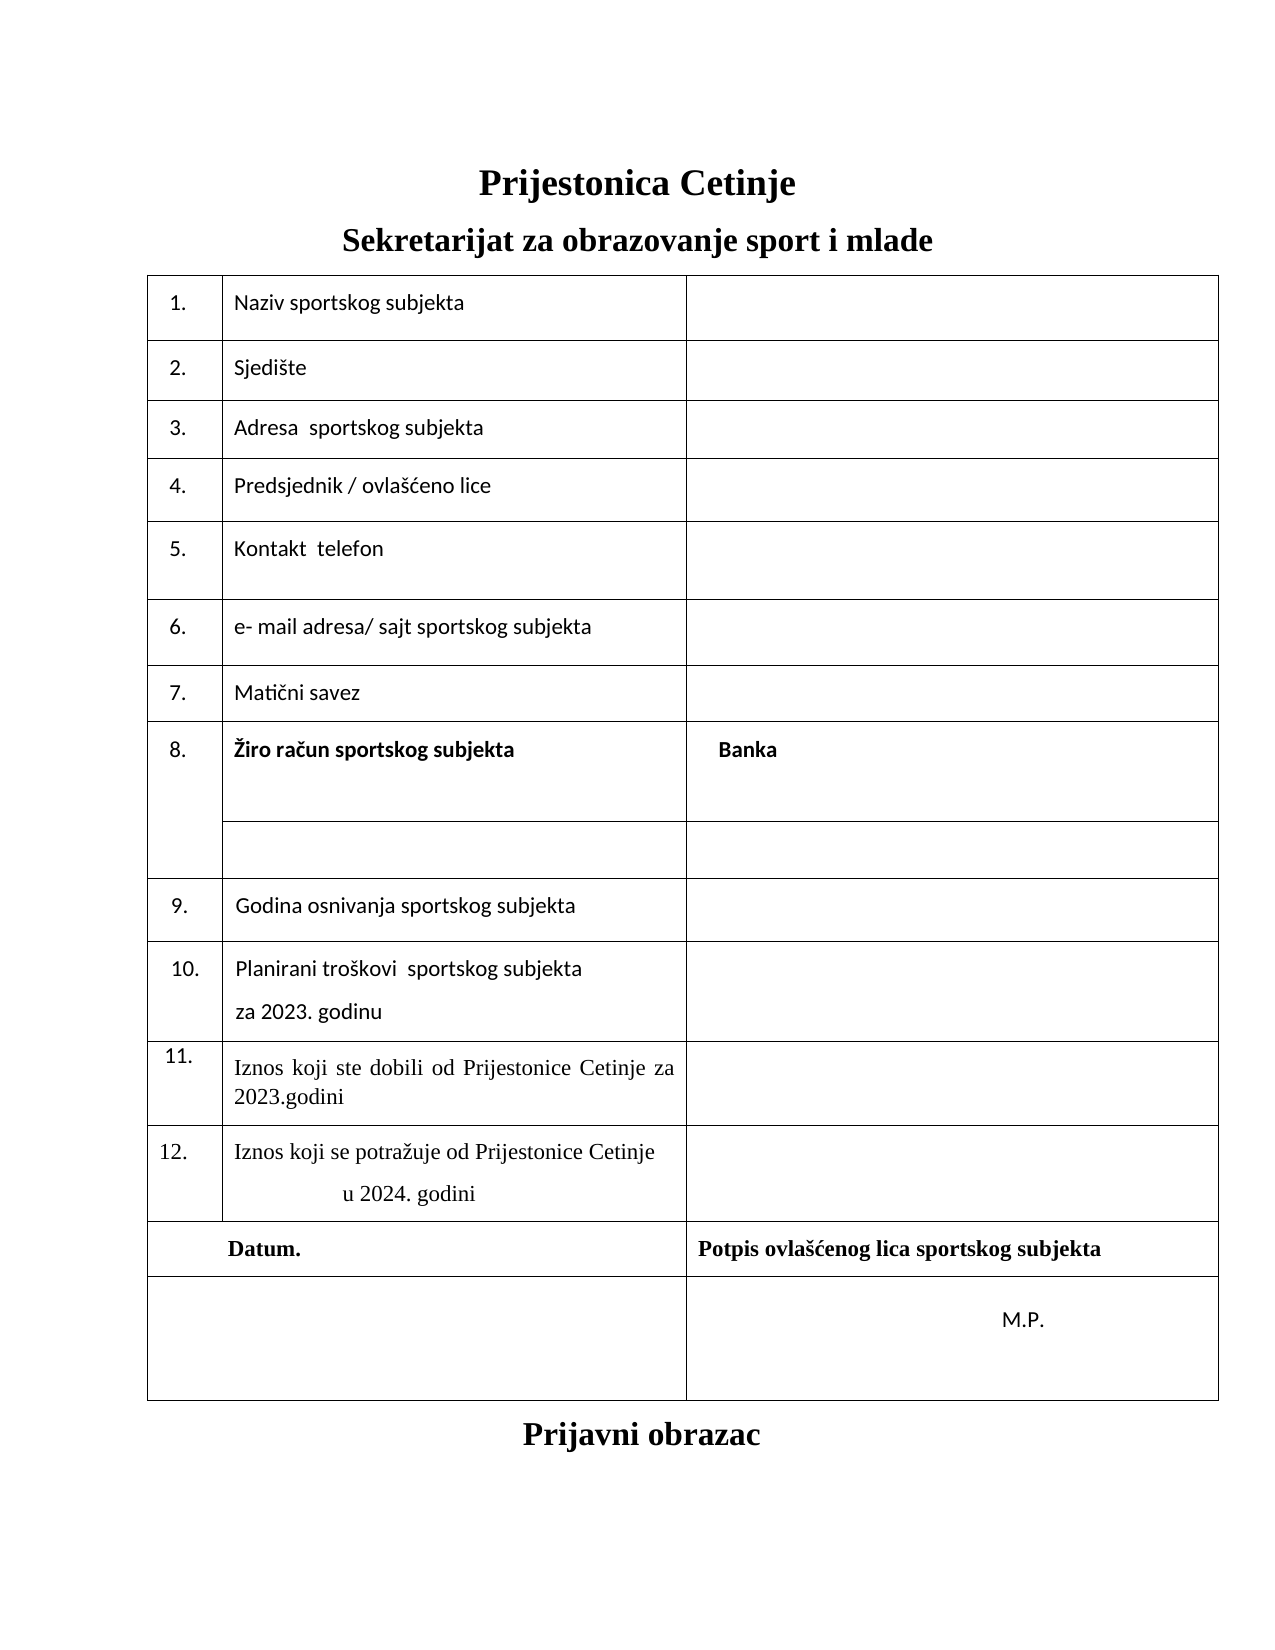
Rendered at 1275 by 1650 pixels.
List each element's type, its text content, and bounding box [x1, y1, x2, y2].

table_cell [687, 600, 1218, 664]
table_cell Sjedište [223, 341, 686, 400]
table_cell Adresa sportskog subjekta [223, 401, 686, 457]
text Prijavni obrazac [148, 1414, 1127, 1452]
table_cell [148, 1277, 686, 1400]
table_cell [223, 822, 686, 878]
table_cell [687, 341, 1218, 400]
table_cell 12. [148, 1126, 222, 1221]
table_cell Matični savez [223, 666, 686, 721]
table_cell Iznos koji ste dobili od Prijestonice Cetinje za 2023.godini [223, 1042, 686, 1124]
table_cell M.P. [687, 1277, 1218, 1400]
text Prijestonica Cetinje [148, 160, 1127, 203]
table_cell [687, 459, 1218, 521]
table_cell 10. [148, 942, 222, 1041]
table_cell [687, 879, 1218, 941]
table_cell Iznos koji se potražuje od Prijestonice Cetinje u 2024. godini [223, 1126, 686, 1221]
table_cell Žiro račun sportskog subjekta [223, 722, 686, 821]
table_cell Planirani troškovi sportskog subjekta za 2023. godinu [223, 942, 686, 1041]
table_cell Banka [687, 722, 1218, 821]
table_cell [687, 1042, 1218, 1124]
table_cell [687, 401, 1218, 457]
table_header [687, 276, 1218, 339]
table_cell Godina osnivanja sportskog subjekta [223, 879, 686, 941]
table_header 1. [148, 276, 222, 339]
table_cell [687, 822, 1218, 878]
table_cell 7. [148, 666, 222, 721]
table_cell 11. [148, 1042, 222, 1124]
table_cell [687, 942, 1218, 1041]
table_cell Potpis ovlašćenog lica sportskog subjekta [687, 1222, 1218, 1276]
table_cell 2. [148, 341, 222, 400]
table_cell e- mail adresa/ sajt sportskog subjekta [223, 600, 686, 664]
table_cell Datum. [148, 1222, 686, 1276]
table_cell 3. [148, 401, 222, 457]
table_cell 9. [148, 879, 222, 941]
table_cell Predsjednik / ovlašćeno lice [223, 459, 686, 521]
table_cell [687, 666, 1218, 721]
table_cell 8. [148, 722, 222, 878]
table_cell [687, 522, 1218, 599]
table_header Naziv sportskog subjekta [223, 276, 686, 339]
table_cell 5. [148, 522, 222, 599]
table_cell 6. [148, 600, 222, 664]
table_cell 4. [148, 459, 222, 521]
table_cell Kontakt telefon [223, 522, 686, 599]
text Sekretarijat za obrazovanje sport i mlade [148, 220, 1127, 258]
table_cell [687, 1126, 1218, 1221]
